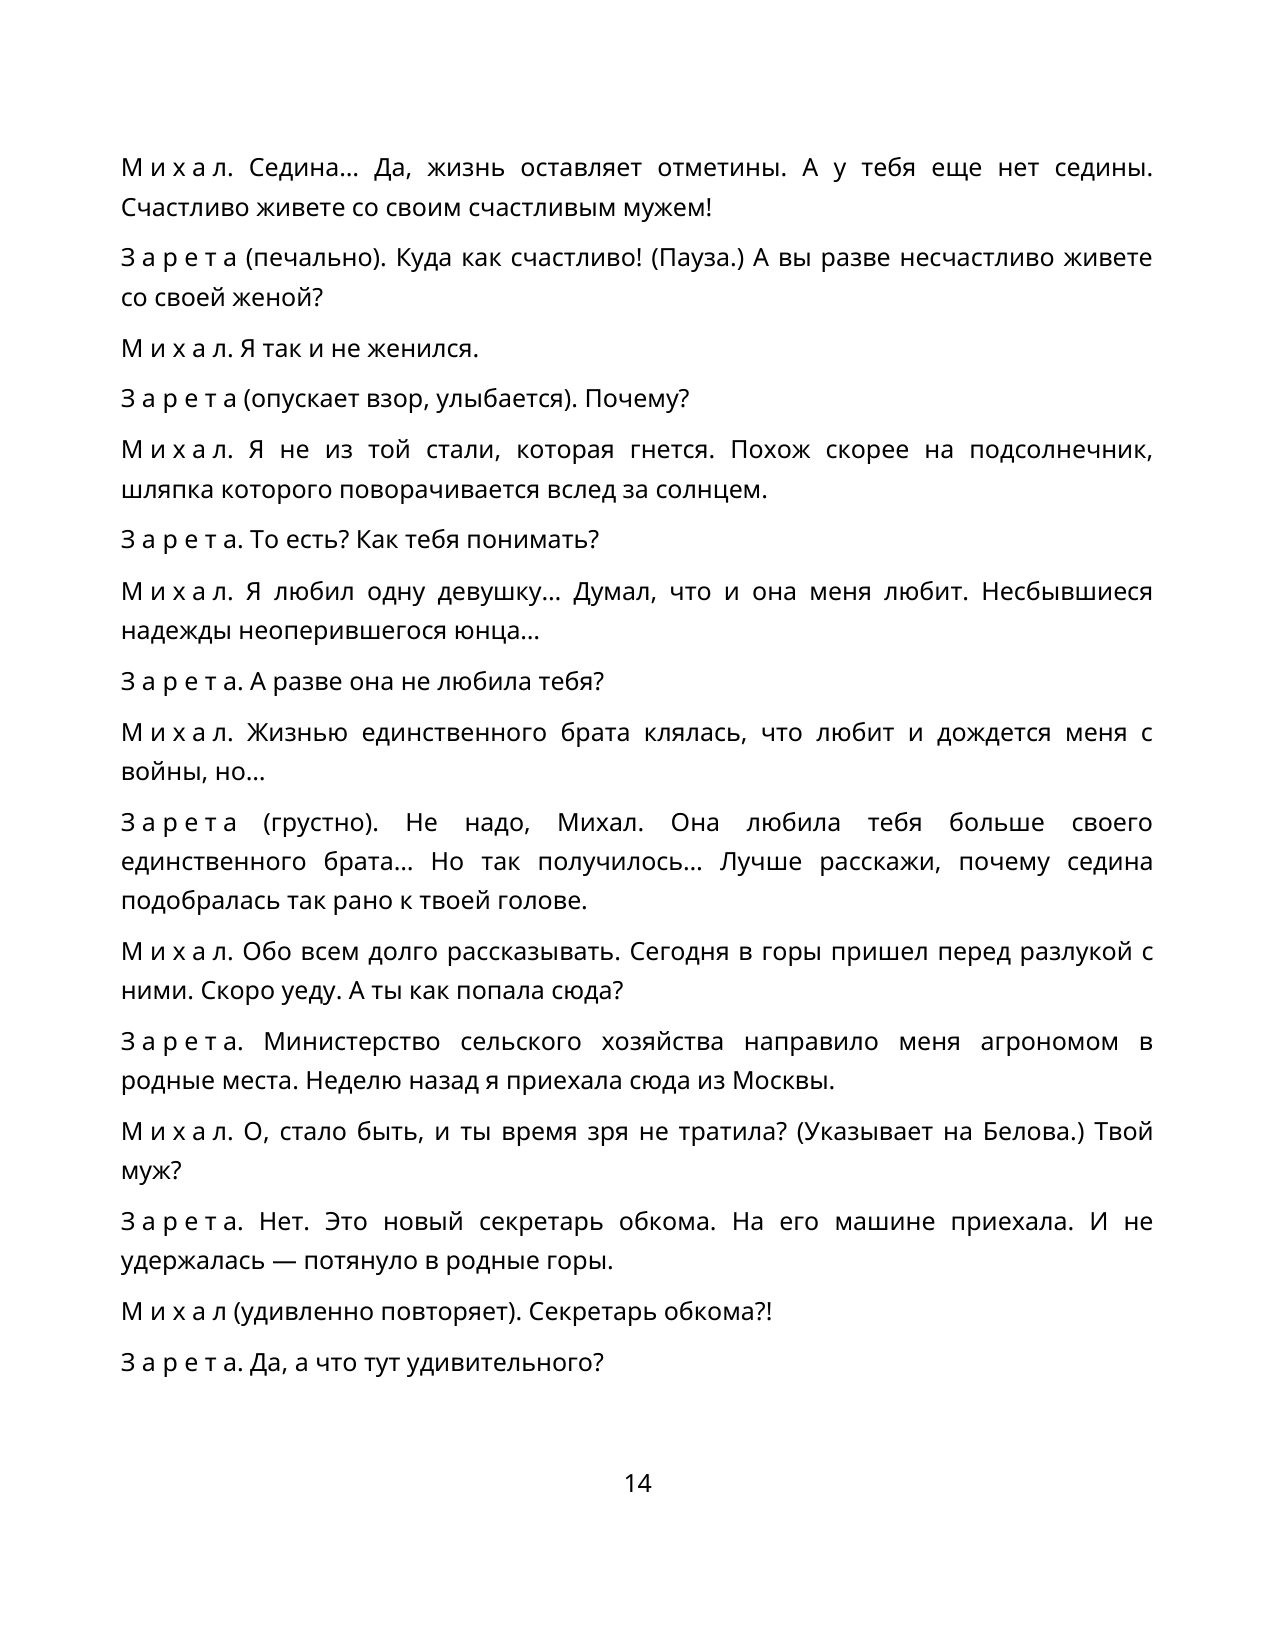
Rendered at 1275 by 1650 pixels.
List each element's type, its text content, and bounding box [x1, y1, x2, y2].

text З а р е т а (опускает взор, улыбается). Почему? [121, 381, 1154, 415]
text З а р е т а (печально). Куда как счастливо! (Пауза.) А вы разве несчастливо живете со своей женой? [121, 240, 1154, 313]
text М и х а л (удивленно повторяет). Секретарь обкома?! [121, 1294, 1154, 1328]
text З а р е т а. А разве она не любила тебя? [121, 663, 1154, 697]
text З а р е т а. Да, а что тут удивительного? [121, 1345, 1154, 1379]
text М и х а л. Я любил одну девушку… Думал, что и она меня любит. Несбывшиеся надежды неоперившегося юнца… [121, 573, 1154, 646]
text М и х а л. Я так и не женился. [121, 330, 1154, 364]
text М и х а л. Жизнью единственного брата клялась, что любит и дождется меня с войны, но… [121, 714, 1154, 787]
text З а р е т а (грустно). Не надо, Михал. Она любила тебя больше своего единственного брата… Но так получилось… Лучше расскажи, почему седина подобралась так рано к твоей голове. [121, 804, 1154, 917]
text З а р е т а. Нет. Это новый секретарь обкома. На его машине приехала. И не удержалась — потянуло в родные горы. [121, 1204, 1154, 1277]
text М и х а л. Обо всем долго рассказывать. Сегодня в горы пришел перед разлукой с ними. Скоро уеду. А ты как попала сюда? [121, 933, 1154, 1007]
text З а р е т а. Министерство сельского хозяйства направило меня агрономом в родные места. Неделю назад я приехала сюда из Москвы. [121, 1024, 1154, 1097]
text М и х а л. Я не из той стали, которая гнется. Похож скорее на подсолнечник, шляпка которого поворачивается вслед за солнцем. [121, 432, 1154, 505]
text З а р е т а. То есть? Как тебя понимать? [121, 522, 1154, 556]
text М и х а л. О, стало быть, и ты время зря не тратила? (Указывает на Белова.) Твой муж? [121, 1114, 1154, 1187]
text М и х а л. Седина… Да, жизнь оставляет отметины. А у тебя еще нет седины. Счастливо живете со своим счастливым мужем! [121, 150, 1154, 223]
